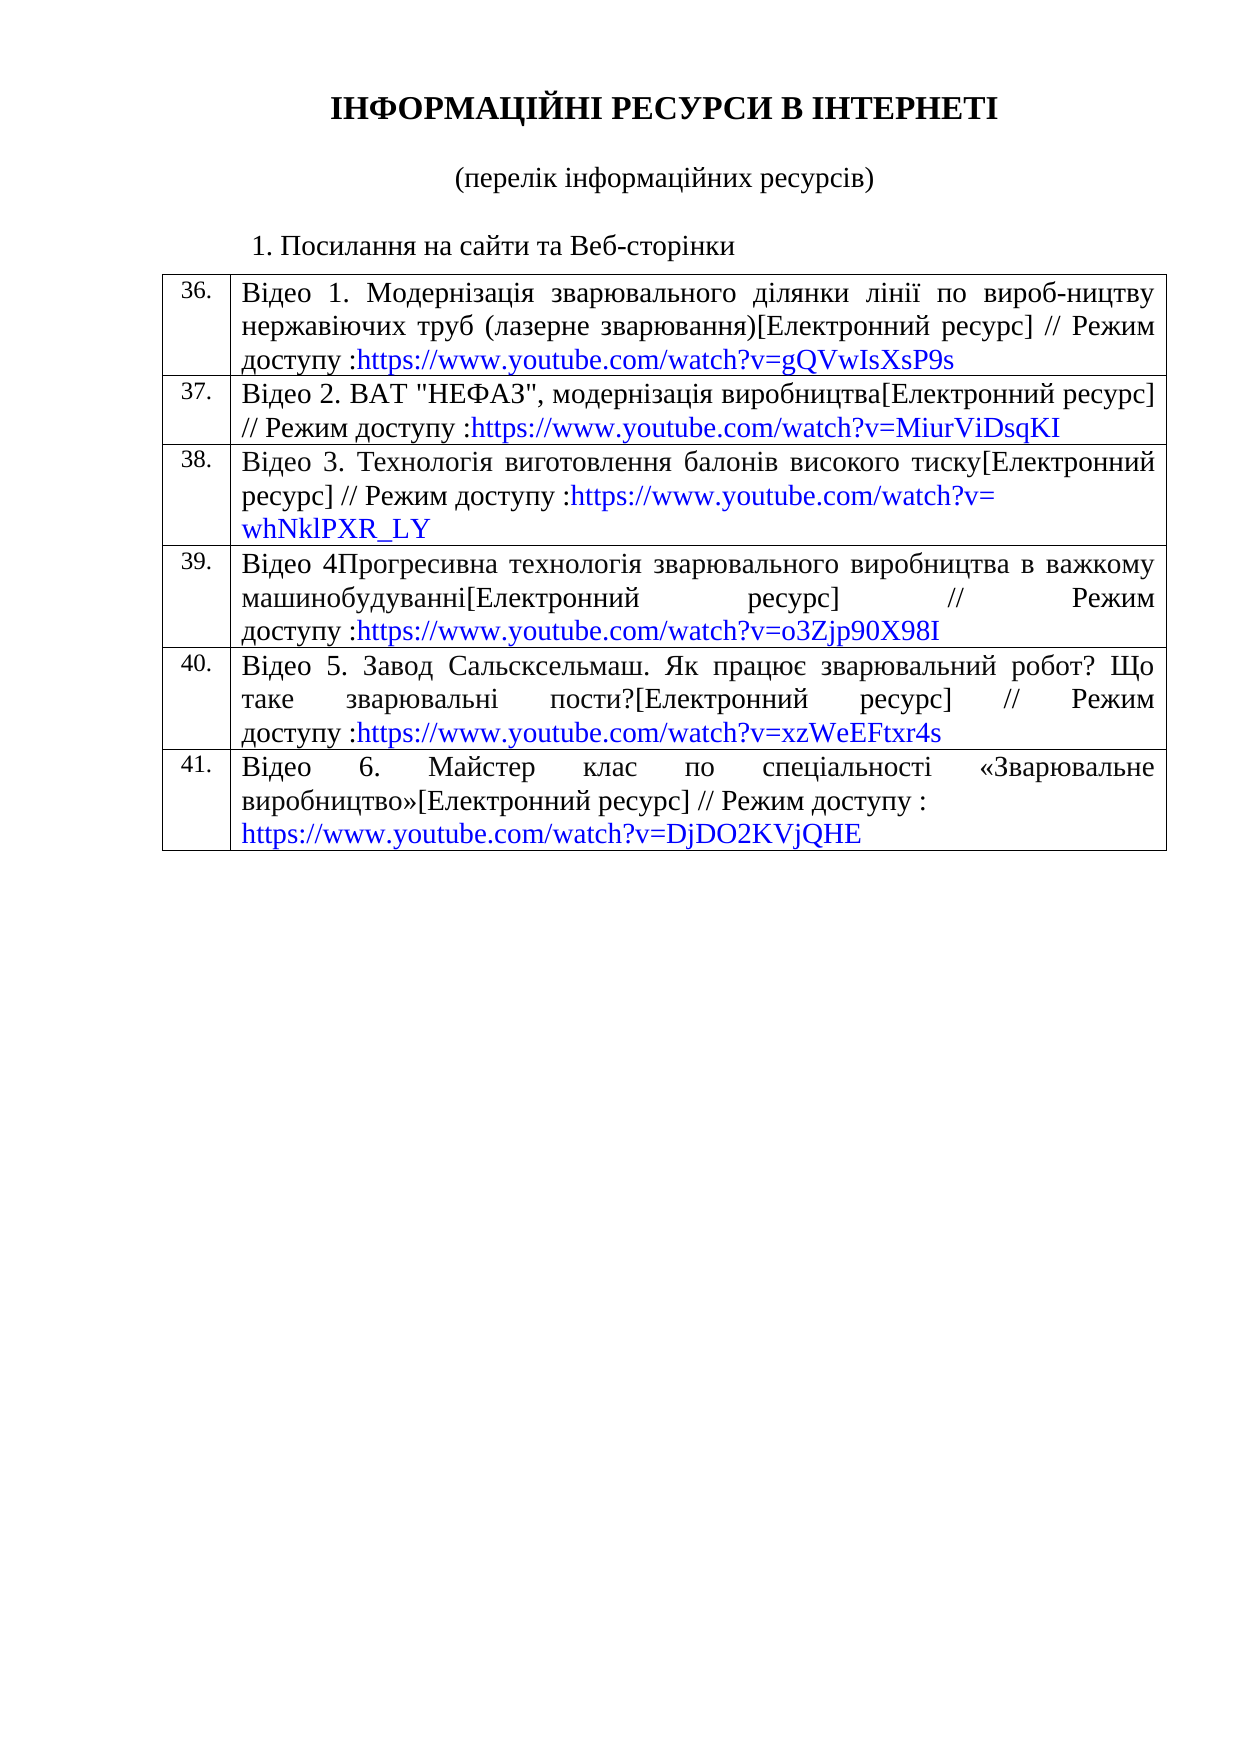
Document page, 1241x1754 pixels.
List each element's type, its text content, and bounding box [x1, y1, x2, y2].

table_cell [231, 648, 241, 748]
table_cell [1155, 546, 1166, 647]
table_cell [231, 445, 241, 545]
table_cell 40. [163, 648, 230, 748]
table_cell 38. [163, 445, 230, 545]
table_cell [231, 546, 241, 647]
table_cell 39. [163, 546, 230, 647]
text (перелік інформаційних ресурсів) [177, 161, 1152, 194]
table_cell Відео 2. ВАТ "НЕФАЗ", модернізація виробництва[Електронний ресурс] // Режим доступу :https://www.youtube.com/watch?v=MiurViDsqKI [231, 376, 1166, 443]
list 1. Посилання на сайти та Веб-сторінки [251, 228, 1152, 261]
table_cell 41. [163, 750, 230, 850]
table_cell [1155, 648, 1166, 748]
table_cell Відео 6. Майстер клас по спеціальності «Зварювальне виробництво»[Електронний ресурс] // Режим доступу : https://www.youtube.com/watch?v=DjDO2KVjQHE [231, 750, 1166, 850]
text ІНФОРМАЦІЙНІ РЕСУРСИ В ІНТЕРНЕТІ [177, 89, 1152, 127]
table_cell 37. [163, 376, 230, 443]
table_header Відео 1. Модернізація зварювального ділянки лінії по вироб-ництву нержавіючих труб (лазерне зварювання)[Електронний ресурс] // Режим доступу :https://www.youtube.com/watch?v=gQVwIsXsP9s [231, 275, 1166, 375]
table_header 36. [163, 275, 230, 375]
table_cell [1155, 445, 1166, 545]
